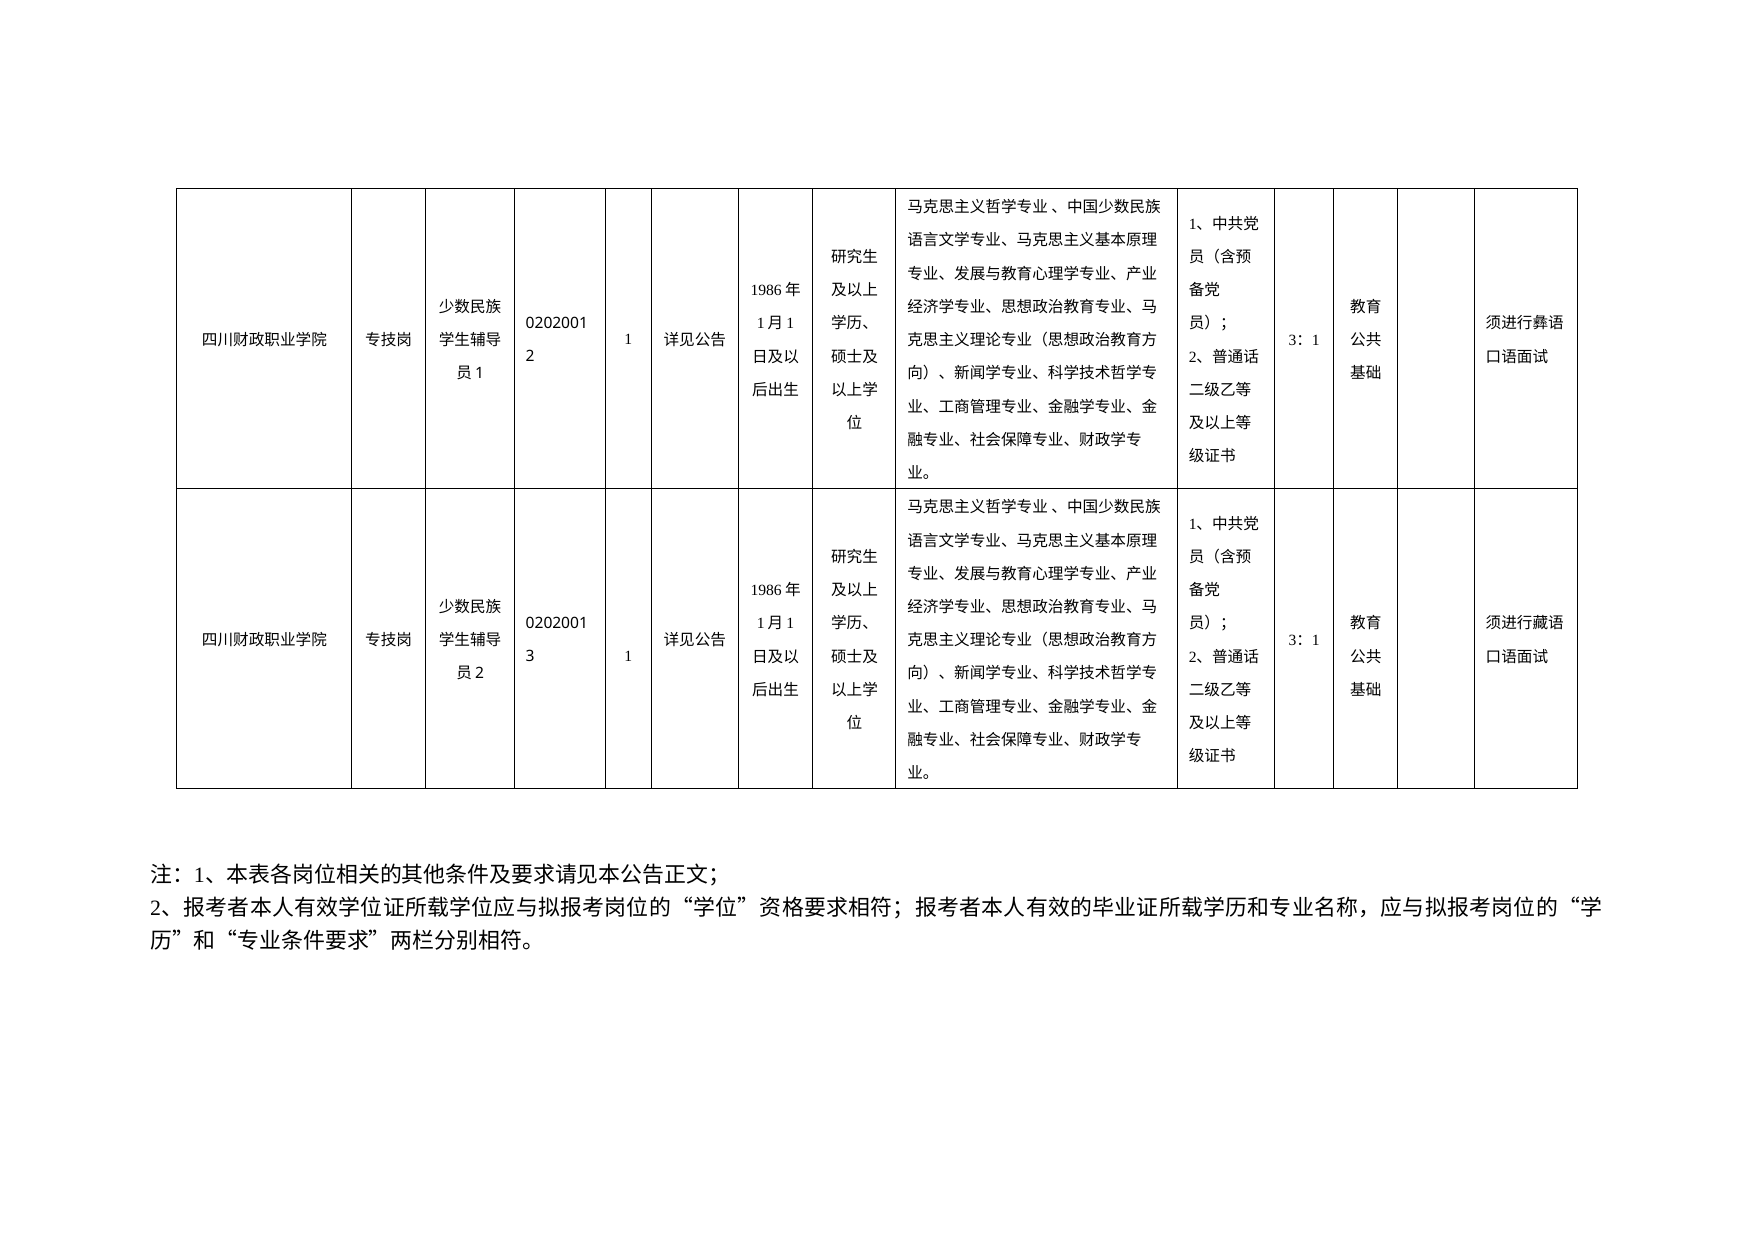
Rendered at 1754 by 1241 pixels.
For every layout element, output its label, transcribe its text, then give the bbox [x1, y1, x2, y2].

table_cell 详见公告 [652, 189, 738, 488]
table_cell 马克思主义哲学专业 、中国少数民族语言文学专业、马克思主义基本原理专业、发展与教育心理学专业、产业经济学专业、思想政治教育专业、马克思主义理论专业（思想政治教育方向）、新闻学专业、科学技术哲学专业、工商管理专业、金融学专业、金融专业、社会保障专业、财政学专业。 [896, 189, 1177, 488]
table_cell 专技岗 [352, 489, 425, 788]
table_cell 详见公告 [652, 489, 738, 788]
text 2、报考者本人有效学位证所载学位应与拟报考岗位的“学位”资格要求相符；报考者本人有效的毕业证所载学历和专业名称，应与拟报考岗位的“学历”和“专业条件要求”两栏分别相符。 [150, 889, 1604, 956]
table_cell 1986年1月1日及以后出生 [739, 489, 812, 788]
table_cell 02020013 [515, 489, 605, 788]
table_cell 马克思主义哲学专业 、中国少数民族语言文学专业、马克思主义基本原理专业、发展与教育心理学专业、产业经济学专业、思想政治教育专业、马克思主义理论专业（思想政治教育方向）、新闻学专业、科学技术哲学专业、工商管理专业、金融学专业、金融专业、社会保障专业、财政学专业。 [896, 489, 1177, 788]
table_cell [1398, 489, 1474, 788]
table_cell 专技岗 [352, 189, 425, 488]
table_cell 1、中共党员（含预备党员）； 2、普通话二级乙等及以上等级证书 [1178, 189, 1274, 488]
table_cell 1 [606, 189, 651, 488]
table_cell 02020012 [515, 189, 605, 488]
table_cell 少数民族学生辅导员2 [426, 489, 514, 788]
table_cell 1、中共党员（含预备党员）； 2、普通话二级乙等及以上等级证书 [1178, 489, 1274, 788]
table_cell 须进行藏语口语面试 [1475, 489, 1577, 788]
table_cell 1 [606, 489, 651, 788]
table_cell [1398, 189, 1474, 488]
table_cell 研究生及以上学历、硕士及以上学位 [813, 489, 895, 788]
text 注：1、本表各岗位相关的其他条件及要求请见本公告正文； [150, 856, 1604, 889]
table_cell 3：1 [1275, 189, 1333, 488]
table_cell 须进行彝语口语面试 [1475, 189, 1577, 488]
table_cell 四川财政职业学院 [177, 189, 351, 488]
table_cell 教育公共基础 [1334, 489, 1397, 788]
table_cell 教育公共基础 [1334, 189, 1397, 488]
table_cell 1986年1月1日及以后出生 [739, 189, 812, 488]
table_cell 研究生及以上学历、硕士及以上学位 [813, 189, 895, 488]
table_cell 3：1 [1275, 489, 1333, 788]
table_cell 少数民族学生辅导员1 [426, 189, 514, 488]
table_cell 四川财政职业学院 [177, 489, 351, 788]
